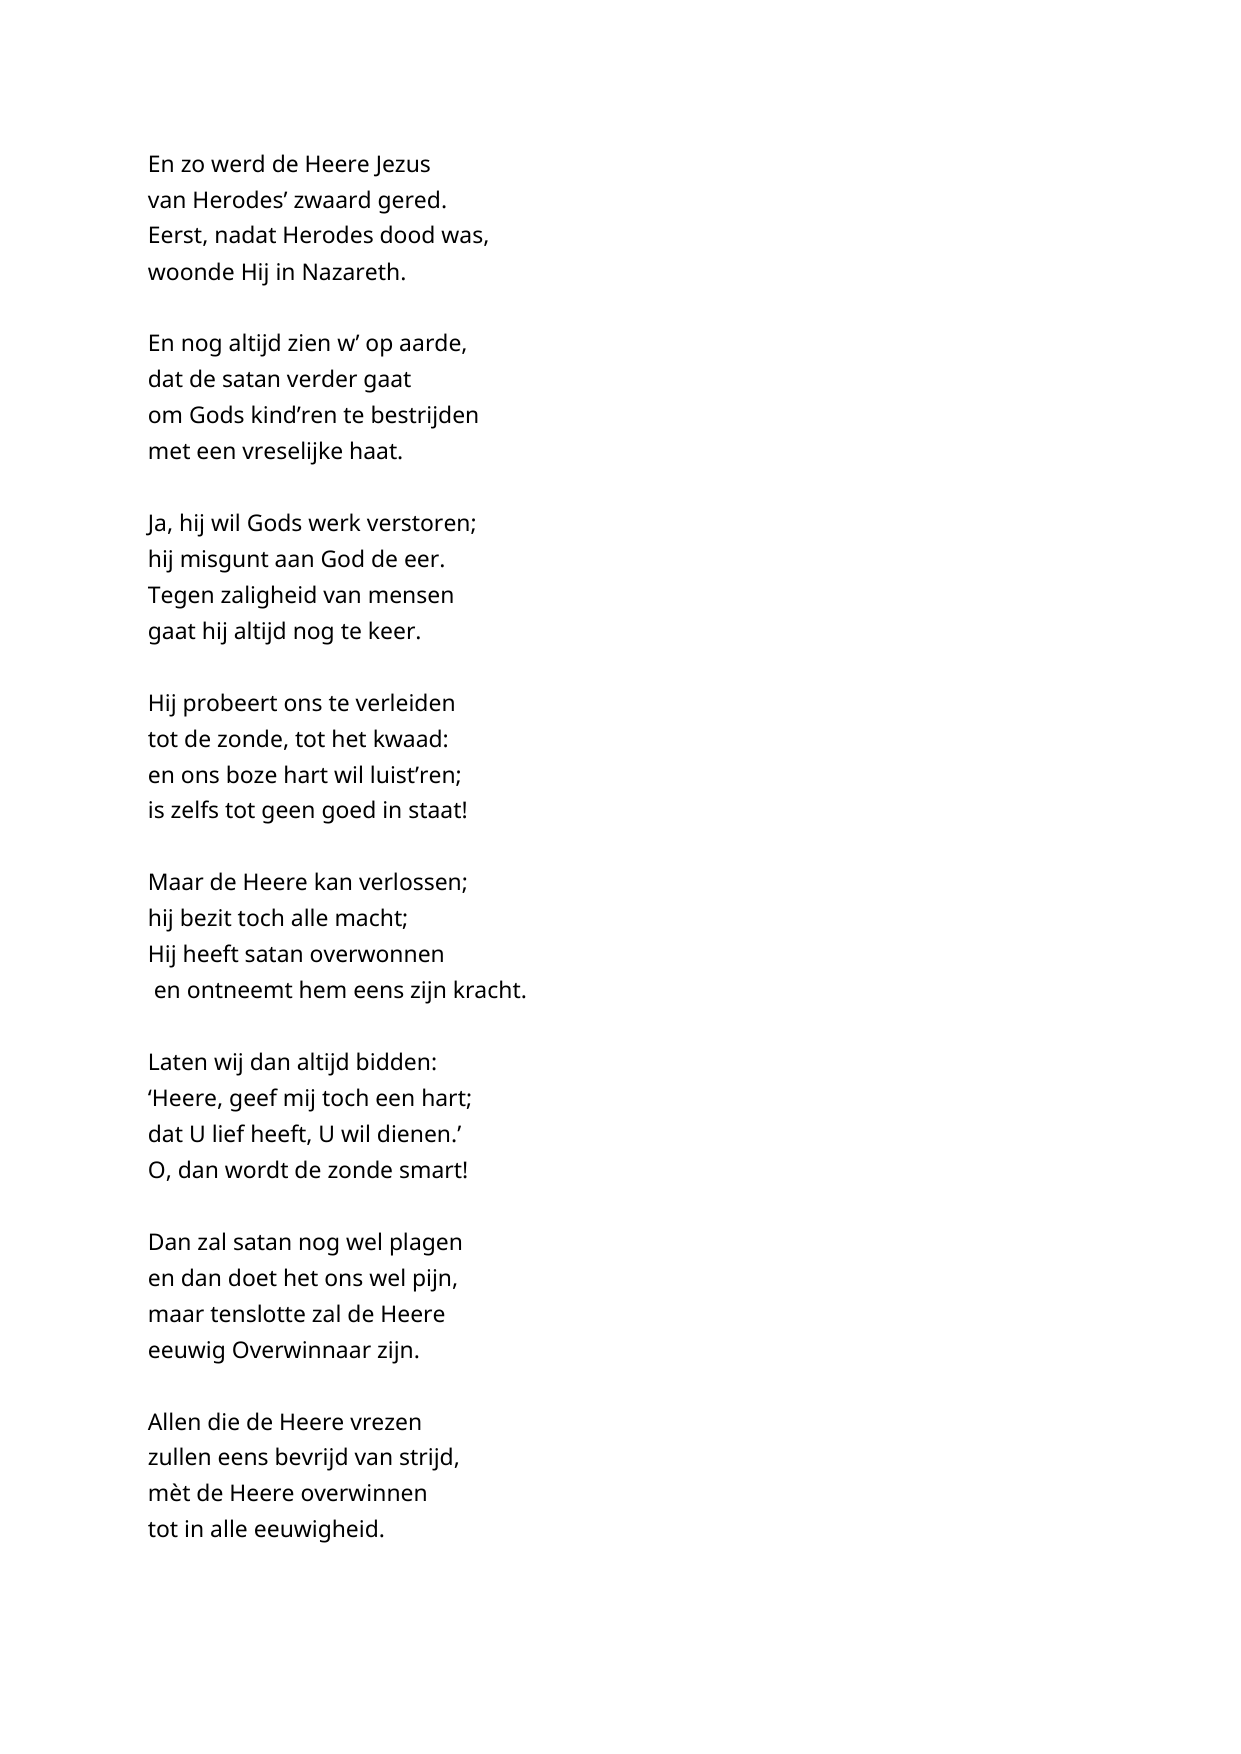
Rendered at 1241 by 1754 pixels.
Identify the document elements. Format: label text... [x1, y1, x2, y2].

text En nog altijd zien w’ op aarde, dat de satan verder gaat om Gods kind’ren te bestrijden met een vreselijke haat. [148, 327, 1093, 466]
text Eerst, nadat Herodes dood was, woonde Hij in Nazareth. [148, 219, 1093, 287]
text Dan zal satan nog wel plagen en dan doet het ons wel pijn, maar tenslotte zal de Heere eeuwig Overwinnaar zijn. [148, 1226, 1093, 1365]
text Maar de Heere kan verlossen; hij bezit toch alle macht; Hij heeft satan overwonnen en ontneemt hem eens zijn kracht. [148, 866, 1093, 1005]
text Ja, hij wil Gods werk verstoren; hij misgunt aan God de eer. [148, 507, 1093, 574]
text Laten wij dan altijd bidden: [148, 1046, 1093, 1077]
text En zo werd de Heere Jezus van Herodes’ zwaard gered. [148, 148, 1093, 215]
text O, dan wordt de zonde smart! [148, 1154, 1093, 1185]
text Hij probeert ons te verleiden tot de zonde, tot het kwaad: en ons boze hart wil luist’ren; is zelfs tot geen goed in staat! [148, 687, 1093, 826]
text Tegen zaligheid van mensen gaat hij altijd nog te keer. [148, 579, 1093, 646]
text ‘Heere, geef mij toch een hart; dat U lief heeft, U wil dienen.’ [148, 1082, 1093, 1149]
text Allen die de Heere vrezen zullen eens bevrijd van strijd, mèt de Heere overwinnen tot in alle eeuwigheid. [148, 1405, 1093, 1544]
